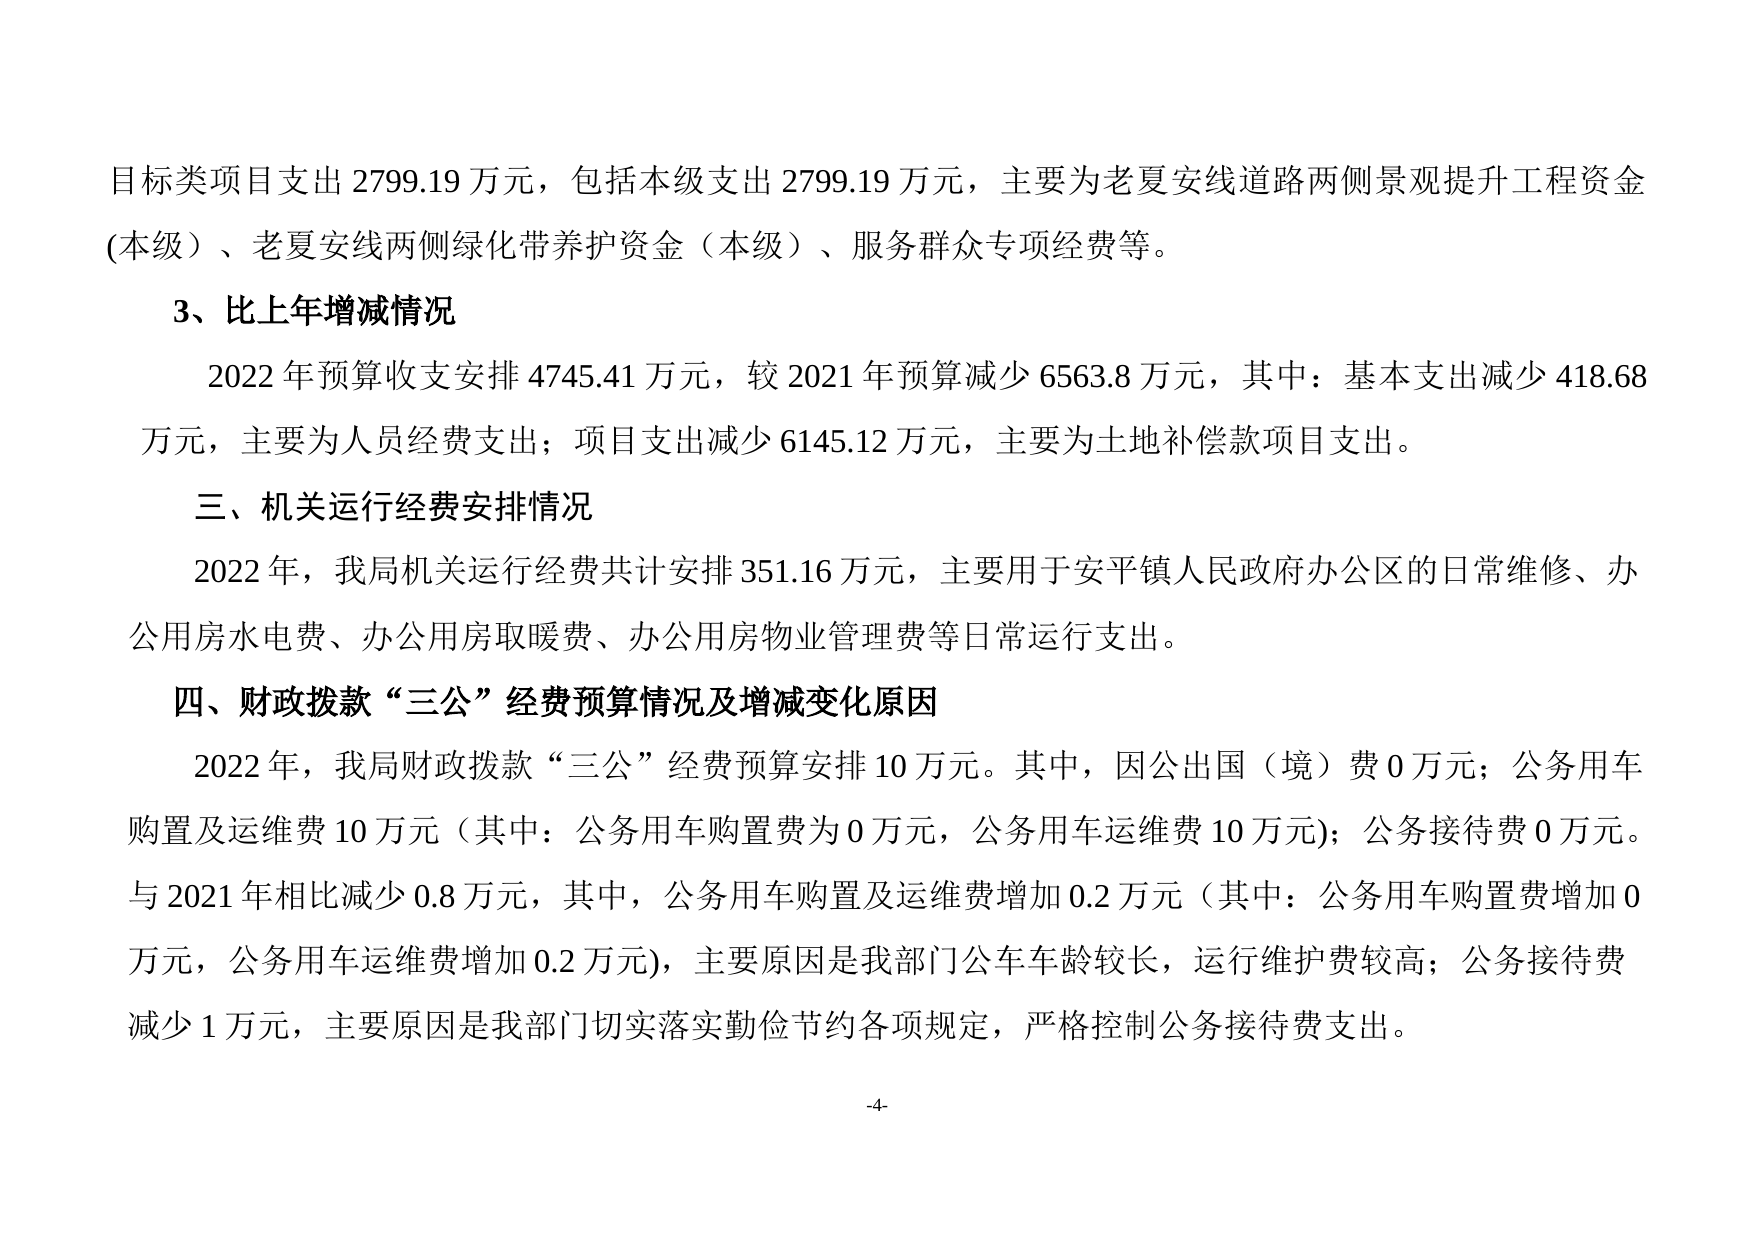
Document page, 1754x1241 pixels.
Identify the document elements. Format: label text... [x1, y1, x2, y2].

text 四、财政拨款“三公”经费预算情况及增减变化原因 [106, 666, 1648, 731]
text 2022年，我局财政拨款“三公”经费预算安排10万元。其中，因公出国（境）费0万元；公务用车购置及运维费10万元（其中：公务用车购置费为0万元，公务用车运维费10万元)；公务接待费0万元。与2021年相比减少0.8万元，其中，公务用车购置及运维费增加0.2万元（其中：公务用车购置费增加0万元，公务用车运维费增加0.2万元)，主要原因是我部门公车车龄较长，运行维护费较高；公务接待费减少1万元，主要原因是我部门切实落实勤俭节约各项规定，严格控制公务接待费支出。 [127, 731, 1648, 1056]
text 三、机关运行经费安排情况 [127, 471, 1648, 536]
text 2022年，我局机关运行经费共计安排351.16万元，主要用于安平镇人民政府办公区的日常维修、办公用房水电费、办公用房取暖费、办公用房物业管理费等日常运行支出。 [127, 536, 1648, 666]
text 3、比上年增减情况 [106, 276, 1648, 341]
text 2022年预算收支安排4745.41万元，较2021年预算减少6563.8万元，其中：基本支出减少418.68万元，主要为人员经费支出；项目支出减少6145.12万元，主要为土地补偿款项目支出。 [139, 341, 1648, 471]
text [106, 146, 1648, 276]
